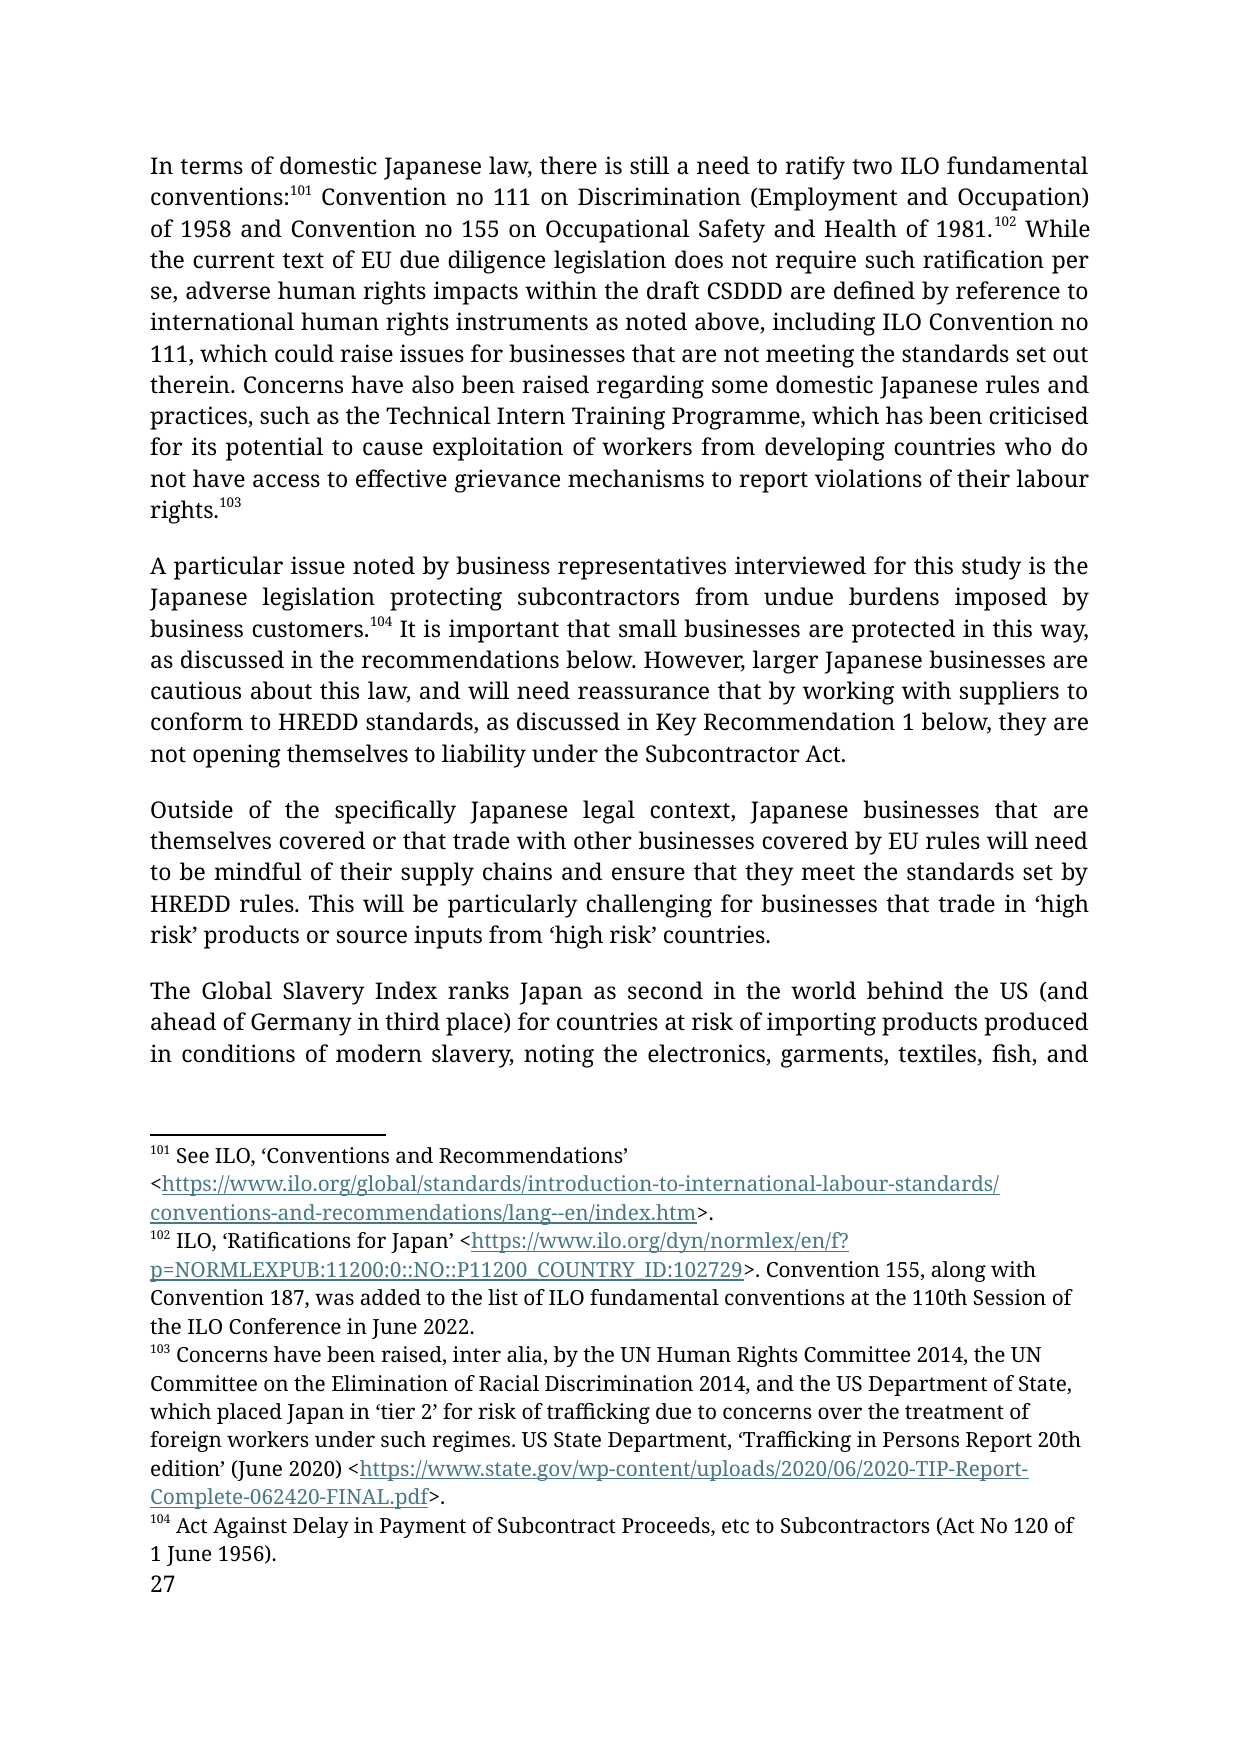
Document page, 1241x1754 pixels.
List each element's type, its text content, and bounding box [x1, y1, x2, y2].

text The Global Slavery Index ranks Japan as second in the world behind the US (and ahead of Germany in third place) for countries at risk of importing products produced in conditions of modern slavery, noting the electronics, garments, textiles, fish, and solar panels sectors in particular. At-risk imports from China and Malaysia are of concern in the electronics sector, where Japan’s import risk is second in the world, and from Brazil, Argentina, China, Bangladesh, India, Malaysia and Viet Nam in the garments sector, where Japan’s risk is third in the world, following the US and Germany. With regard to textiles and garments, civil society organisations continue to report risks to human rights and labour rights within Japanese supply chains. For example, the Business and Human Rights Resource Centre has raised concerns regarding the treatment of garment workers in Myanmar whose products are sold on to Japanese retailers; and the US recently denied entry to a shipment of clothing from Japanese company Fast Retailing (which owns Uniqlo) due to concerns regarding the use of forced labour in Xinjiang, China. [150, 975, 1090, 1069]
text A particular issue noted by business representatives interviewed for this study is the Japanese legislation protecting subcontractors from undue burdens imposed by business customers. It is important that small businesses are protected in this way, as discussed in the recommendations below. However, larger Japanese businesses are cautious about this law, and will need reassurance that by working with suppliers to conform to HREDD standards, as discussed in Key Recommendation 1 below, they are not opening themselves to liability under the Subcontractor Act. [150, 550, 1090, 769]
text Outside of the specifically Japanese legal context, Japanese businesses that are themselves covered or that trade with other businesses covered by EU rules will need to be mindful of their supply chains and ensure that they meet the standards set by HREDD rules. This will be particularly challenging for businesses that trade in ‘high risk’ products or source inputs from ‘high risk’ countries. [150, 794, 1090, 950]
text In terms of domestic Japanese law, there is still a need to ratify two ILO fundamental conventions: Convention no 111 on Discrimination (Employment and Occupation) of 1958 and Convention no 155 on Occupational Safety and Health of 1981. While the current text of EU due diligence legislation does not require such ratification per se, adverse human rights impacts within the draft CSDDD are defined by reference to international human rights instruments as noted above, including ILO Convention no 111, which could raise issues for businesses that are not meeting the standards set out therein. Concerns have also been raised regarding some domestic Japanese rules and practices, such as the Technical Intern Training Programme, which has been criticised for its potential to cause exploitation of workers from developing countries who do not have access to effective grievance mechanisms to report violations of their labour rights. [150, 150, 1090, 525]
